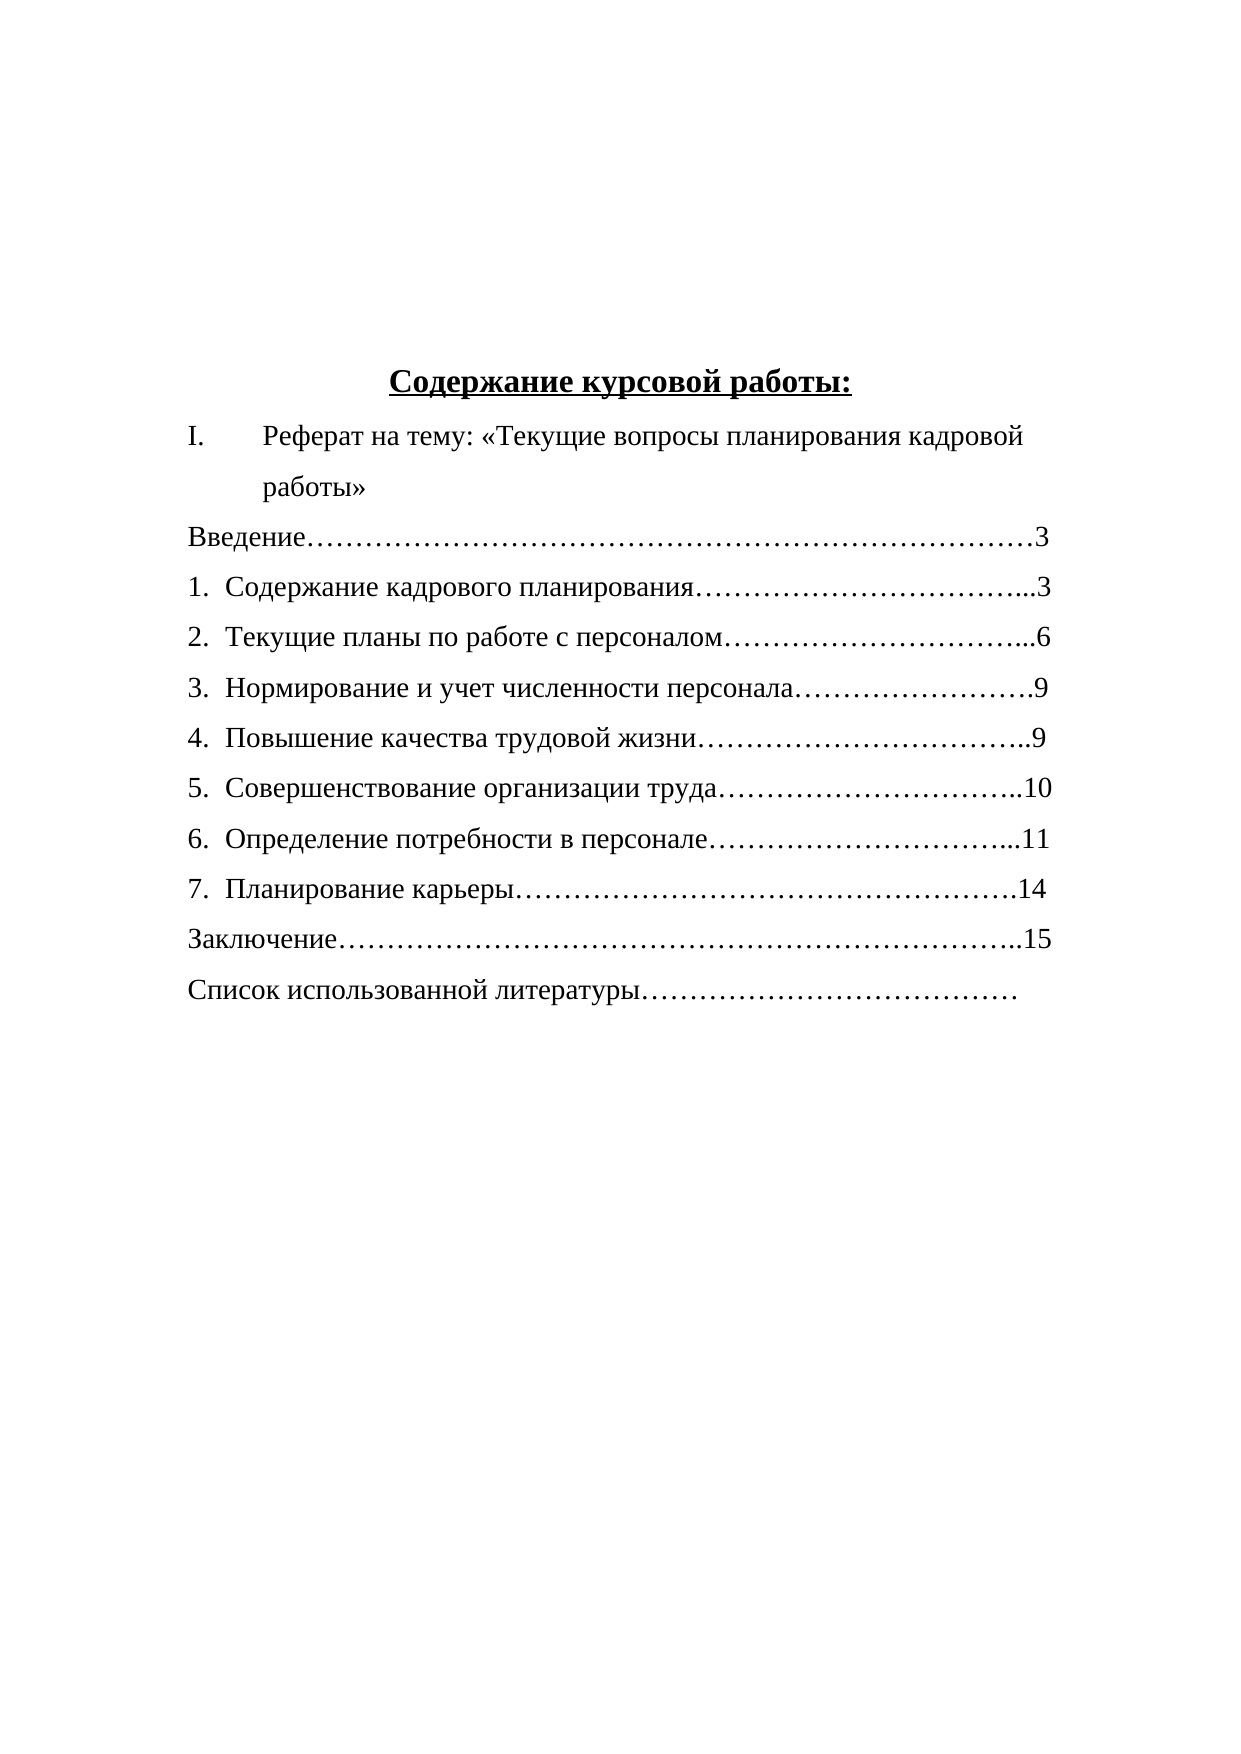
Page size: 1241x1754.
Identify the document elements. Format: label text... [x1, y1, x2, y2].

list Повышение качества трудовой жизни……………………………..9 [187, 720, 1053, 754]
list Совершенствование организации труда…………………………..10 [187, 771, 1053, 804]
list Планирование карьеры…………………………………………….14 [187, 871, 1053, 905]
list Определение потребности в персонале…………………………...11 [187, 821, 1053, 854]
list Реферат на тему: «Текущие вопросы планирования кадровой работы» [187, 418, 1053, 502]
list Нормирование и учет численности персонала…………………….9 [187, 670, 1053, 703]
list Текущие планы по работе с персоналом…………………………...6 [187, 619, 1053, 653]
list Содержание кадрового планирования……………………………...3 [187, 569, 1053, 603]
subtitle Содержание курсовой работы: [187, 361, 1053, 399]
text Список использованной литературы………………………………… [187, 972, 1053, 1005]
text Заключение……………………………………………………………..15 [187, 921, 1053, 955]
text Введение…………………………………………………………………3 [187, 519, 1053, 552]
